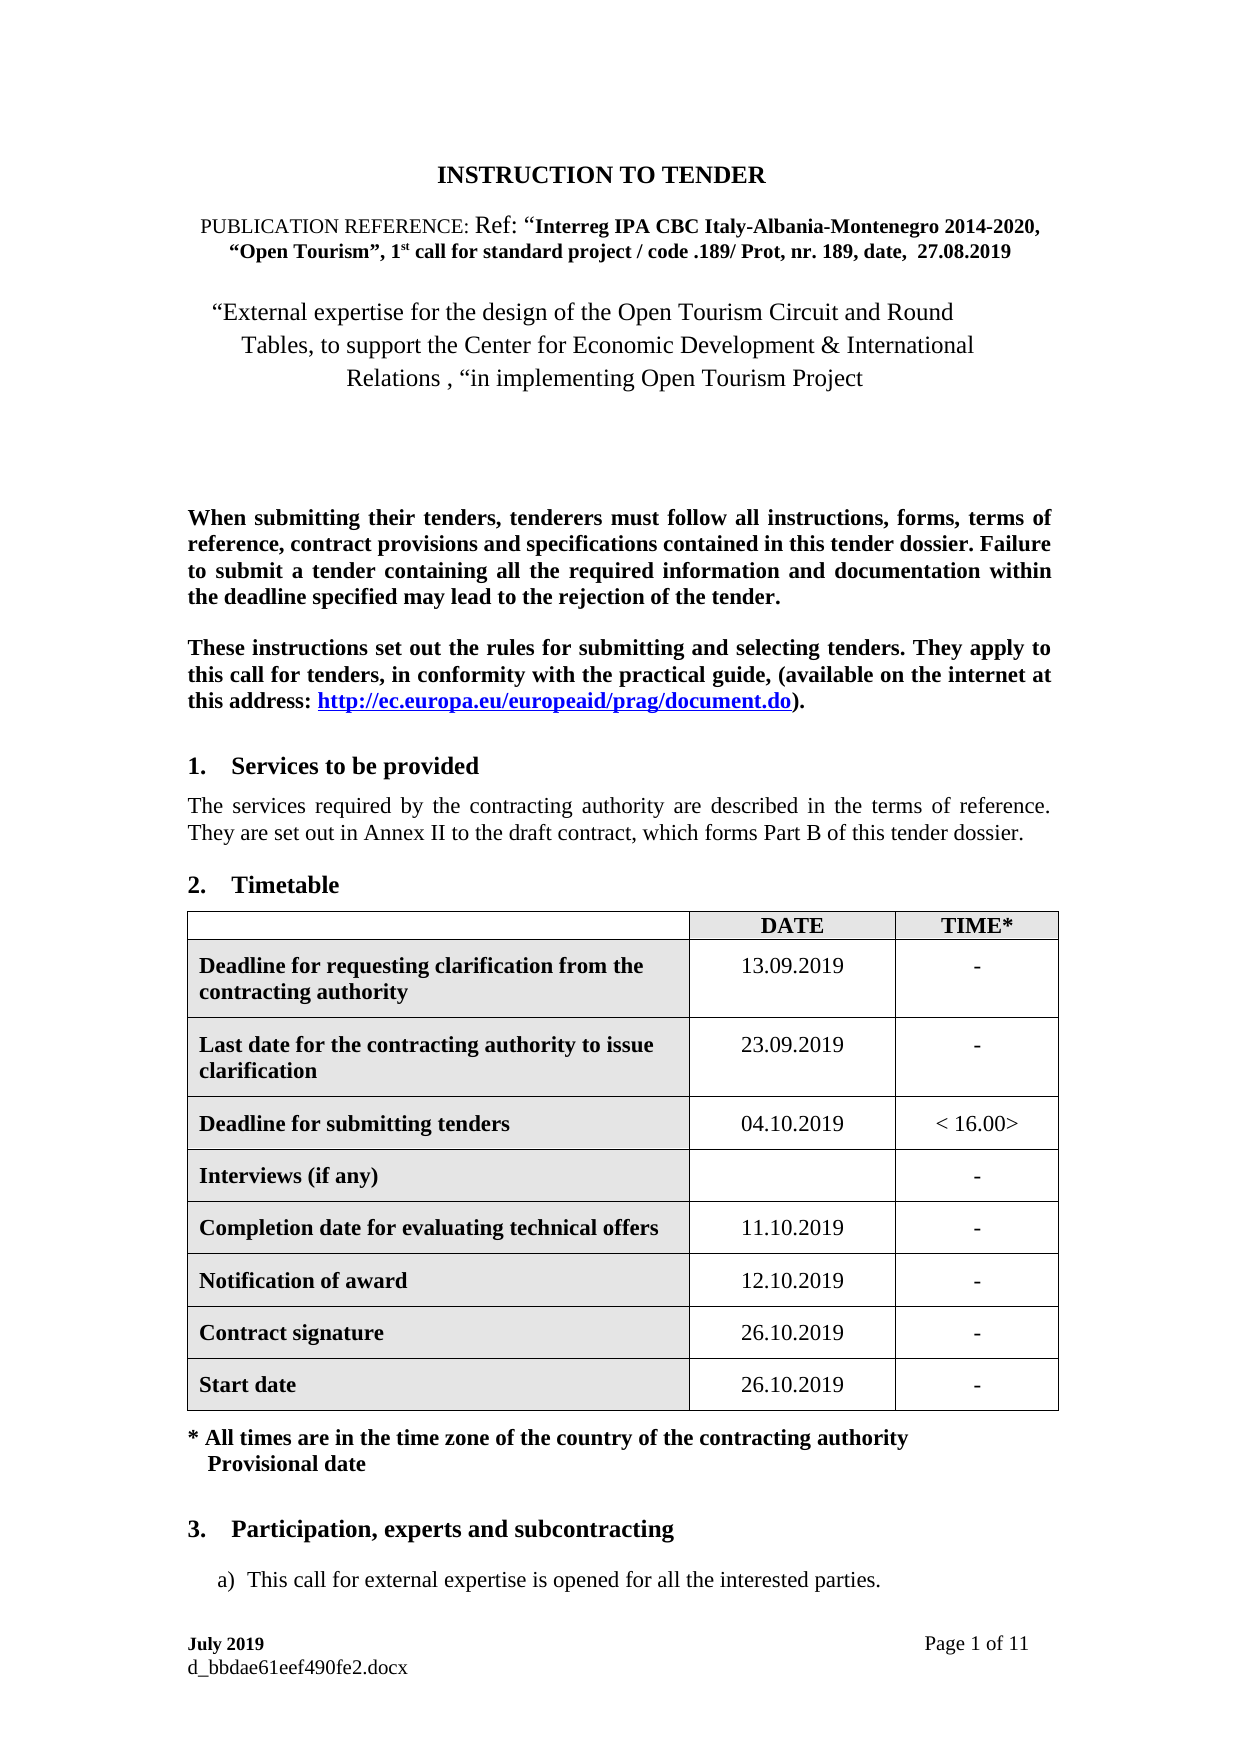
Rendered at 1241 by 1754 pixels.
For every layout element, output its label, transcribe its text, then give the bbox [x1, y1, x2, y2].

text * All times are in the time zone of the country of the contracting authority Provisional date [187, 1424, 1053, 1477]
table_cell 13.09.2019 [690, 940, 895, 1017]
table_header TIME* [896, 912, 1058, 938]
subtitle These instructions set out the rules for submitting and selecting tenders. They apply to this call for tenders, in conformity with the practical guide, (available on the internet at this address: http://ec.europa.eu/europeaid/prag/document.do). [187, 634, 1053, 713]
list Participation, experts and subcontracting [187, 1514, 1053, 1543]
table_cell - [896, 1202, 1058, 1253]
table_cell 23.09.2019 [690, 1018, 895, 1096]
table_cell Deadline for requesting clarification from the contracting authority [188, 940, 689, 1017]
text “External expertise for the design of the Open Tourism Circuit and Round Tables, to support the Center for Economic Development & International Relations , “in implementing Open Tourism Project [187, 297, 978, 425]
table_header [188, 912, 689, 938]
table_cell 04.10.2019 [690, 1097, 895, 1148]
table_cell Deadline for submitting tenders [188, 1097, 689, 1148]
list This call for external expertise is opened for all the interested parties. [217, 1568, 1053, 1593]
table_cell 26.10.2019 [690, 1359, 895, 1410]
table_cell - [896, 1359, 1058, 1410]
text PUBLICATION REFERENCE: Ref: “Interreg IPA CBC Italy-Albania-Montenegro 2014-2020, “Open Tourism”, 1st call for standard project / code .189/ Prot, nr. 189, date, 27.08.2019 [187, 210, 1053, 263]
table_cell 11.10.2019 [690, 1202, 895, 1253]
table_cell Completion date for evaluating technical offers [188, 1202, 689, 1253]
table_cell Last date for the contracting authority to issue clarification [188, 1018, 689, 1096]
table_cell [690, 1150, 895, 1201]
table_cell - [896, 1307, 1058, 1358]
table_cell < 16.00> [896, 1097, 1058, 1148]
subtitle When submitting their tenders, tenderers must follow all instructions, forms, terms of reference, contract provisions and specifications contained in this tender dossier. Failure to submit a tender containing all the required information and documentation within the deadline specified may lead to the rejection of the tender. [187, 504, 1053, 609]
table_cell - [896, 1150, 1058, 1201]
table_cell 12.10.2019 [690, 1254, 895, 1306]
table_cell 26.10.2019 [690, 1307, 895, 1358]
table_cell Interviews (if any) [188, 1150, 689, 1201]
table_cell - [896, 1254, 1058, 1306]
text INSTRUCTION TO TENDER [187, 160, 1015, 189]
table_cell Start date [188, 1359, 689, 1410]
table_cell Contract signature [188, 1307, 689, 1358]
table_cell - [896, 940, 1058, 1017]
list Timetable [187, 870, 1053, 899]
table_cell Notification of award [188, 1254, 689, 1306]
table_header DATE [690, 912, 895, 938]
list Services to be provided [187, 751, 1053, 780]
table_cell - [896, 1018, 1058, 1096]
text The services required by the contracting authority are described in the terms of reference. They are set out in Annex II to the draft contract, which forms Part B of this tender dossier. [187, 792, 1053, 845]
